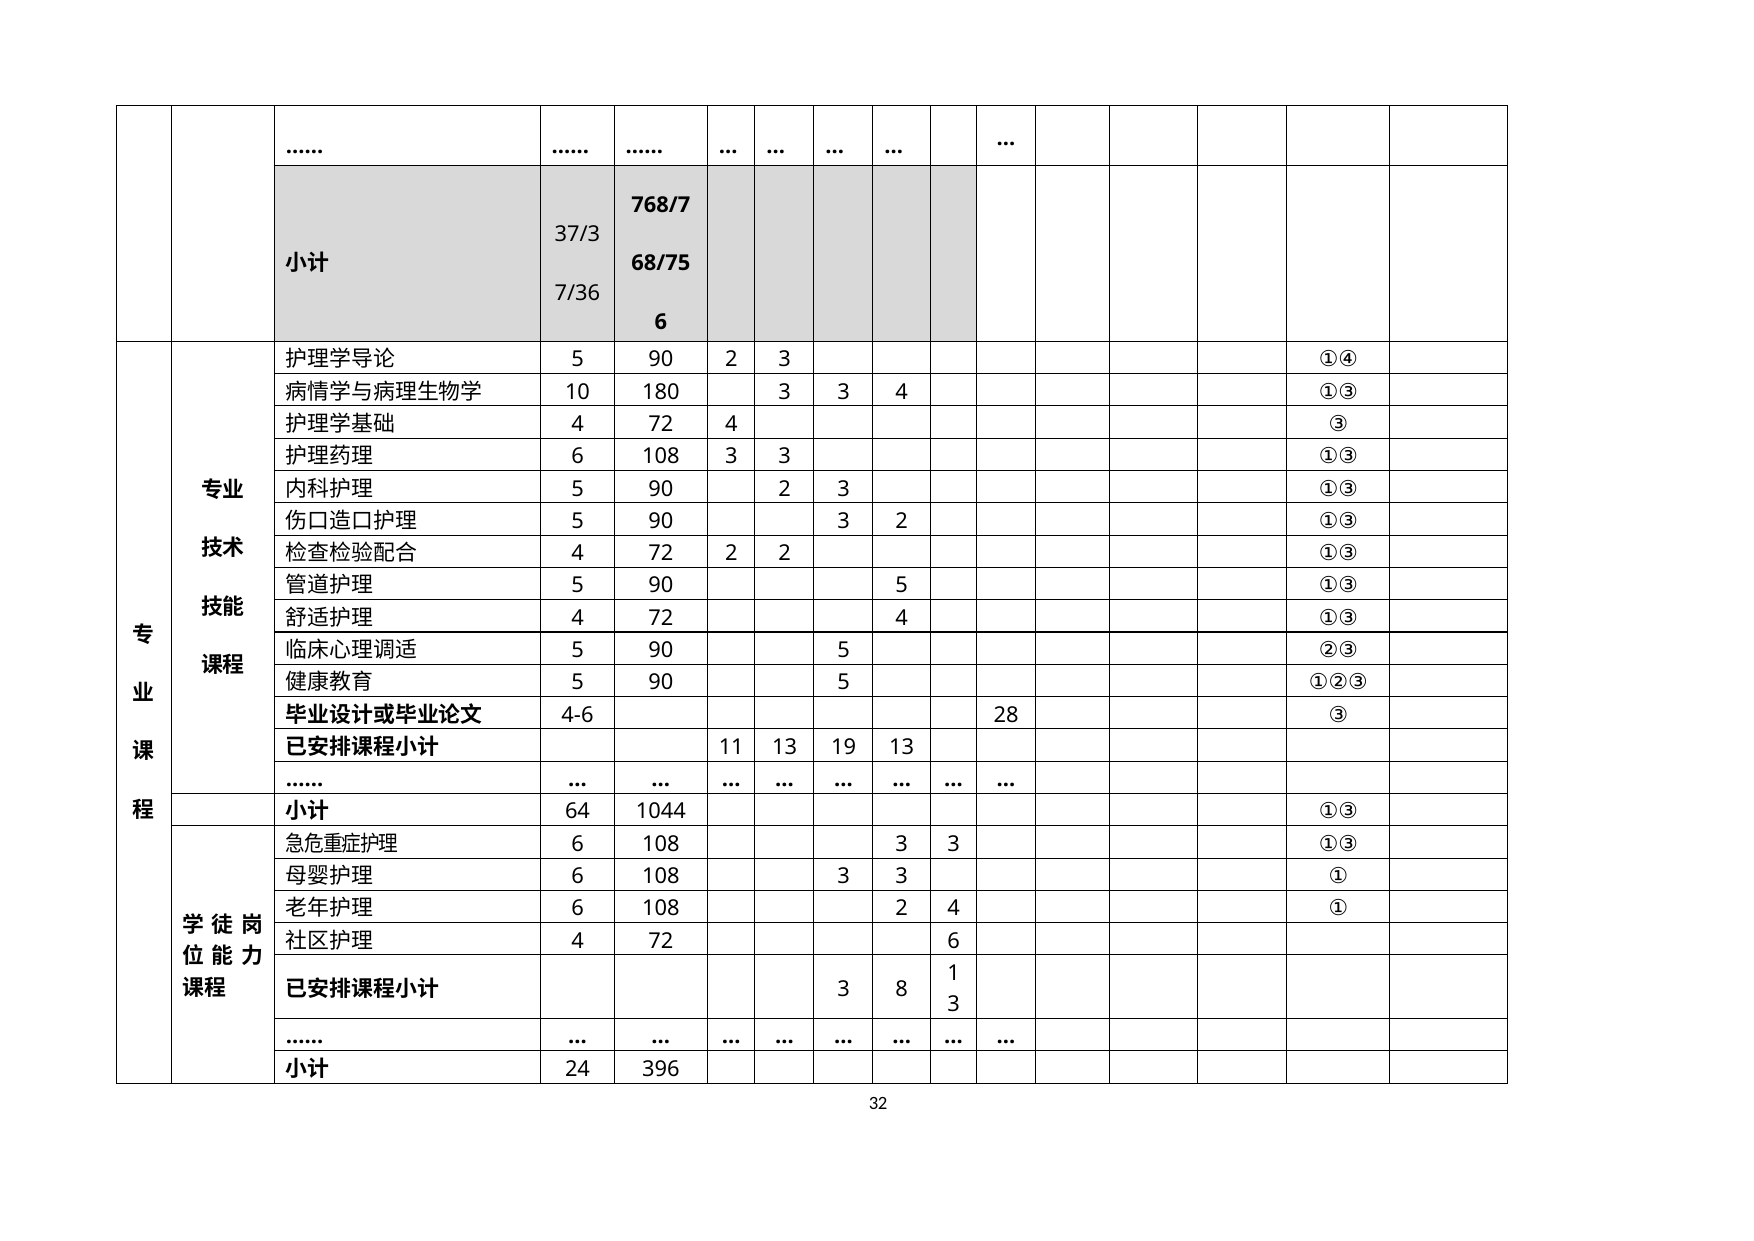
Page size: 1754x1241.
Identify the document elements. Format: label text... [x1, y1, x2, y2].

table_cell [755, 166, 813, 341]
table_cell [1390, 600, 1507, 631]
table_cell 72 [615, 406, 707, 438]
table_cell [1390, 106, 1507, 165]
table_cell 已安排课程小计 [275, 955, 540, 1018]
table_cell 3 [708, 439, 754, 470]
table_cell 老年护理 [275, 891, 540, 922]
table_cell 3 [931, 826, 976, 857]
table_cell [1036, 503, 1109, 534]
table_cell 母婴护理 [275, 859, 540, 890]
table_cell [1198, 794, 1286, 825]
table_cell 3 [814, 859, 872, 890]
table_cell [873, 342, 930, 373]
table_cell [1390, 891, 1507, 922]
table_cell ①③ [1287, 536, 1389, 567]
table_cell 毕业设计或毕业论文 [275, 697, 540, 728]
table_cell [1036, 729, 1109, 761]
table_cell [977, 600, 1035, 631]
table_cell [708, 600, 754, 631]
table_cell 396 [615, 1051, 707, 1082]
table_cell [708, 503, 754, 534]
table_cell 5 [873, 568, 930, 599]
table_cell [1110, 923, 1197, 954]
table_cell [1390, 503, 1507, 534]
table_cell [1390, 374, 1507, 405]
table_cell 3 [814, 374, 872, 405]
table_cell [755, 503, 813, 534]
table_cell … [708, 106, 754, 165]
table_cell 4 [541, 600, 614, 631]
table_cell [1287, 729, 1389, 761]
table_cell 2 [873, 503, 930, 534]
table_cell [708, 633, 754, 664]
table_cell 37/37/36 [541, 166, 614, 341]
table_cell [1110, 106, 1197, 165]
table_cell [977, 633, 1035, 664]
table_cell ①③ [1287, 503, 1389, 534]
table_cell … [755, 106, 813, 165]
table_cell [1390, 633, 1507, 664]
table_cell [977, 568, 1035, 599]
table_cell [977, 374, 1035, 405]
table_cell [814, 406, 872, 438]
table_cell [931, 568, 976, 599]
table_cell [1036, 439, 1109, 470]
table_cell 4 [708, 406, 754, 438]
table_cell [931, 439, 976, 470]
table_cell [1036, 568, 1109, 599]
table_cell [1287, 923, 1389, 954]
table_cell 1044 [615, 794, 707, 825]
table_cell 4 [873, 600, 930, 631]
table_cell 90 [615, 471, 707, 502]
table_cell [931, 503, 976, 534]
table_cell 3 [814, 955, 872, 1018]
table_cell [1390, 859, 1507, 890]
table_cell 小计 [275, 794, 540, 825]
table_cell [1110, 1051, 1197, 1082]
table_cell [1110, 439, 1197, 470]
table_cell [1036, 697, 1109, 728]
table_cell [541, 955, 614, 1018]
table_cell … [708, 762, 754, 793]
table_cell [1036, 859, 1109, 890]
table_cell [708, 859, 754, 890]
table_cell 4-6 [541, 697, 614, 728]
table_cell [1198, 600, 1286, 631]
table_cell 5 [541, 471, 614, 502]
table_cell [1390, 955, 1507, 1018]
table_cell [1198, 1019, 1286, 1050]
table_cell [1036, 794, 1109, 825]
table_cell [931, 106, 976, 165]
table_cell 临床心理调适 [275, 633, 540, 664]
table_cell [977, 1051, 1035, 1082]
table_cell [1390, 665, 1507, 696]
table_cell …… [615, 106, 707, 165]
table_cell [931, 665, 976, 696]
table_cell [977, 923, 1035, 954]
table_cell [977, 826, 1035, 857]
table_cell 内科护理 [275, 471, 540, 502]
table_cell [755, 891, 813, 922]
table_cell 28 [977, 697, 1035, 728]
table_cell [708, 1051, 754, 1082]
table_cell [1110, 859, 1197, 890]
table_cell … [873, 1019, 930, 1050]
table_cell [1110, 536, 1197, 567]
table_cell [1390, 568, 1507, 599]
table_cell 64 [541, 794, 614, 825]
table_cell 2 [873, 891, 930, 922]
table_cell [1390, 1051, 1507, 1082]
table_cell [1036, 923, 1109, 954]
table_cell 6 [541, 891, 614, 922]
table_cell [1110, 891, 1197, 922]
table_cell …… [275, 1019, 540, 1050]
table_cell 小计 [275, 166, 540, 341]
table_cell 专业课程 [117, 342, 171, 1082]
table_cell [1110, 665, 1197, 696]
table_cell [1390, 166, 1507, 341]
table_cell [1390, 342, 1507, 373]
table_cell … [814, 106, 872, 165]
table_cell [977, 503, 1035, 534]
table_cell [814, 536, 872, 567]
table_cell 13 [873, 729, 930, 761]
table_cell 专业 技术 技能 课程 [172, 342, 274, 793]
table_cell 3 [873, 859, 930, 890]
table_cell [755, 923, 813, 954]
table_cell 3 [755, 374, 813, 405]
table_cell 6 [541, 859, 614, 890]
table_cell [708, 955, 754, 1018]
table_cell [977, 859, 1035, 890]
table_cell [1390, 471, 1507, 502]
table_cell [1198, 955, 1286, 1018]
table_cell 护理药理 [275, 439, 540, 470]
table_cell [931, 471, 976, 502]
table_cell [977, 891, 1035, 922]
table_cell [1036, 1019, 1109, 1050]
table_cell [708, 826, 754, 857]
table_cell [1110, 471, 1197, 502]
table_cell [1036, 600, 1109, 631]
table_cell [1036, 891, 1109, 922]
table_cell ①③ [1287, 471, 1389, 502]
table_cell [977, 471, 1035, 502]
table_cell [1036, 1051, 1109, 1082]
table_cell [931, 406, 976, 438]
table_cell [708, 891, 754, 922]
table_cell [755, 665, 813, 696]
table_cell [931, 342, 976, 373]
table_cell [1390, 794, 1507, 825]
table_cell …… [275, 106, 540, 165]
table_cell [814, 826, 872, 857]
table_cell 4 [541, 536, 614, 567]
table_cell [708, 794, 754, 825]
table_cell ① [1287, 859, 1389, 890]
table_cell 舒适护理 [275, 600, 540, 631]
table_cell [1110, 600, 1197, 631]
table_cell [931, 374, 976, 405]
table_cell [814, 342, 872, 373]
table_cell [1287, 106, 1389, 165]
table_cell [1198, 106, 1286, 165]
table_cell [1110, 729, 1197, 761]
table_cell ①③ [1287, 826, 1389, 857]
table_cell [1110, 406, 1197, 438]
table_cell … [615, 1019, 707, 1050]
table_cell 5 [814, 665, 872, 696]
table_cell [1110, 762, 1197, 793]
table_cell 5 [541, 633, 614, 664]
table_cell [1198, 729, 1286, 761]
table_cell [931, 697, 976, 728]
table_cell [1287, 166, 1389, 341]
table_cell 管道护理 [275, 568, 540, 599]
table_cell [1198, 826, 1286, 857]
table_cell [1198, 891, 1286, 922]
table_cell [977, 536, 1035, 567]
table_cell [708, 568, 754, 599]
table_cell [1036, 633, 1109, 664]
table_cell ③ [1287, 406, 1389, 438]
table_cell 108 [615, 891, 707, 922]
table_cell 护理学导论 [275, 342, 540, 373]
table_cell [873, 665, 930, 696]
table_cell 5 [541, 503, 614, 534]
table_cell 伤口造口护理 [275, 503, 540, 534]
table_cell 3 [814, 471, 872, 502]
table_cell 72 [615, 923, 707, 954]
table_cell … [931, 762, 976, 793]
table_cell [1390, 406, 1507, 438]
table_cell [873, 471, 930, 502]
table_cell 检查检验配合 [275, 536, 540, 567]
table_cell …… [541, 106, 614, 165]
table_cell [1287, 1051, 1389, 1082]
table_cell 5 [541, 568, 614, 599]
table_cell [814, 166, 872, 341]
table_cell [977, 439, 1035, 470]
table_cell ① [1287, 891, 1389, 922]
table_cell [814, 1051, 872, 1082]
table_cell [1036, 106, 1109, 165]
table_cell [1390, 697, 1507, 728]
table_cell [977, 794, 1035, 825]
table_cell ①③ [1287, 439, 1389, 470]
table_cell [1110, 633, 1197, 664]
table_cell [1198, 166, 1286, 341]
table_cell [755, 406, 813, 438]
table_cell [1036, 374, 1109, 405]
table_cell [708, 471, 754, 502]
table_cell 180 [615, 374, 707, 405]
table_cell 3 [755, 439, 813, 470]
table_cell [1198, 568, 1286, 599]
table_cell [931, 1051, 976, 1082]
table_cell 4 [541, 406, 614, 438]
table_cell [1036, 342, 1109, 373]
table_cell [708, 923, 754, 954]
table_cell … [708, 1019, 754, 1050]
table_cell 3 [873, 826, 930, 857]
table_cell 已安排课程小计 [275, 729, 540, 761]
table_cell [873, 1051, 930, 1082]
table_cell … [541, 762, 614, 793]
table_cell [814, 568, 872, 599]
table_cell … [977, 106, 1035, 165]
table_cell 5 [541, 342, 614, 373]
table_cell 108 [615, 859, 707, 890]
table_cell [1110, 374, 1197, 405]
table_cell … [814, 1019, 872, 1050]
table_cell [1036, 762, 1109, 793]
table_cell [1390, 826, 1507, 857]
table_cell [708, 697, 754, 728]
table_cell ①③ [1287, 568, 1389, 599]
table_cell [931, 536, 976, 567]
table_cell [755, 1051, 813, 1082]
table_cell [1390, 762, 1507, 793]
table_cell 2 [708, 342, 754, 373]
table_cell 健康教育 [275, 665, 540, 696]
table_cell 6 [541, 439, 614, 470]
table_cell … [814, 762, 872, 793]
table_cell [873, 794, 930, 825]
table_cell 4 [541, 923, 614, 954]
table_cell 13 [755, 729, 813, 761]
table_cell [1390, 536, 1507, 567]
table_cell ②③ [1287, 633, 1389, 664]
table_cell 24 [541, 1051, 614, 1082]
table_cell [931, 729, 976, 761]
table_cell [1198, 633, 1286, 664]
table_cell [873, 166, 930, 341]
table_cell [172, 794, 274, 825]
table_cell [1036, 166, 1109, 341]
table_cell [977, 729, 1035, 761]
table_cell [1110, 503, 1197, 534]
table_cell 5 [814, 633, 872, 664]
table_cell [755, 600, 813, 631]
table_cell [977, 665, 1035, 696]
table_cell [1198, 503, 1286, 534]
table_cell [977, 955, 1035, 1018]
table_cell [1198, 374, 1286, 405]
table_cell [755, 697, 813, 728]
table_cell [1287, 762, 1389, 793]
table_cell [1110, 826, 1197, 857]
table_cell 2 [755, 471, 813, 502]
table_cell [1198, 762, 1286, 793]
table_cell [1198, 471, 1286, 502]
table_cell [1110, 697, 1197, 728]
table_cell [977, 406, 1035, 438]
table_cell ①③ [1287, 600, 1389, 631]
table_cell [814, 794, 872, 825]
table_cell [931, 600, 976, 631]
table_cell …… [275, 762, 540, 793]
table_cell [708, 374, 754, 405]
table_cell 90 [615, 633, 707, 664]
table_cell [1110, 342, 1197, 373]
table_cell 6 [541, 826, 614, 857]
table_cell 3 [755, 342, 813, 373]
table_cell [615, 729, 707, 761]
table_cell 90 [615, 665, 707, 696]
table_cell … [541, 1019, 614, 1050]
table_cell [977, 342, 1035, 373]
table_cell ①②③ [1287, 665, 1389, 696]
table_cell [931, 633, 976, 664]
table_cell … [755, 1019, 813, 1050]
table_cell 6 [931, 923, 976, 954]
table_cell [814, 923, 872, 954]
table_cell 90 [615, 503, 707, 534]
table_cell [1198, 1051, 1286, 1082]
table_cell [873, 536, 930, 567]
table_cell … [615, 762, 707, 793]
table_cell [1036, 471, 1109, 502]
table_cell [1198, 536, 1286, 567]
table_cell [708, 166, 754, 341]
table_cell [1110, 1019, 1197, 1050]
table_cell [541, 729, 614, 761]
table_cell 72 [615, 536, 707, 567]
table_cell [1198, 342, 1286, 373]
table_cell … [755, 762, 813, 793]
table_cell 病情学与病理生物学 [275, 374, 540, 405]
table_cell [755, 859, 813, 890]
table_cell [615, 955, 707, 1018]
table_cell 学徒岗位能力课程 [172, 826, 274, 1082]
table_cell 2 [755, 536, 813, 567]
table_cell [755, 955, 813, 1018]
table_cell [931, 794, 976, 825]
table_cell [1036, 665, 1109, 696]
table_cell [873, 633, 930, 664]
table_cell 72 [615, 600, 707, 631]
table_cell [1036, 536, 1109, 567]
table_cell [873, 923, 930, 954]
table_cell [1110, 166, 1197, 341]
table_cell 10 [541, 374, 614, 405]
table_cell [1036, 826, 1109, 857]
table_cell 5 [541, 665, 614, 696]
table_cell 4 [873, 374, 930, 405]
table_cell [1198, 859, 1286, 890]
table_cell [1198, 406, 1286, 438]
table_cell 护理学基础 [275, 406, 540, 438]
table_cell [755, 568, 813, 599]
table_cell [814, 697, 872, 728]
table_cell ①③ [1287, 374, 1389, 405]
table_cell [755, 633, 813, 664]
table_cell [1036, 406, 1109, 438]
table_cell [1287, 955, 1389, 1018]
table_cell 小计 [275, 1051, 540, 1082]
table_cell … [931, 1019, 976, 1050]
table_cell 8 [873, 955, 930, 1018]
table_cell 4 [931, 891, 976, 922]
table_cell 11 [708, 729, 754, 761]
table_cell 2 [708, 536, 754, 567]
table_cell ③ [1287, 697, 1389, 728]
table_cell … [873, 762, 930, 793]
table_cell [1390, 439, 1507, 470]
table_cell [931, 859, 976, 890]
table_cell [873, 697, 930, 728]
table_cell 社区护理 [275, 923, 540, 954]
table_cell [755, 826, 813, 857]
table_cell [708, 665, 754, 696]
table_cell [1110, 568, 1197, 599]
table_cell [1110, 955, 1197, 1018]
table_cell … [977, 762, 1035, 793]
table_cell 急危重症护理 [275, 826, 540, 857]
table_cell 19 [814, 729, 872, 761]
table_cell [814, 439, 872, 470]
table_cell [1390, 1019, 1507, 1050]
table_cell 90 [615, 342, 707, 373]
table_cell 90 [615, 568, 707, 599]
table_cell [1198, 697, 1286, 728]
table_cell [1110, 794, 1197, 825]
table_cell 108 [615, 826, 707, 857]
table_cell [814, 891, 872, 922]
table_cell [931, 166, 976, 341]
table_cell ①③ [1287, 794, 1389, 825]
table_cell 3 [814, 503, 872, 534]
table_cell [1287, 1019, 1389, 1050]
table_cell 108 [615, 439, 707, 470]
table_cell [755, 794, 813, 825]
table_cell [1198, 439, 1286, 470]
table_cell [873, 439, 930, 470]
table_cell [814, 600, 872, 631]
table_cell [1390, 729, 1507, 761]
table_cell [615, 697, 707, 728]
table_cell [873, 406, 930, 438]
table_cell [977, 166, 1035, 341]
table_cell [1390, 923, 1507, 954]
table_cell 13 [931, 955, 976, 1018]
table_cell [1198, 923, 1286, 954]
table_cell [1198, 665, 1286, 696]
table_cell … [977, 1019, 1035, 1050]
table_cell ①④ [1287, 342, 1389, 373]
table_cell 768/768/756 [615, 166, 707, 341]
table_cell … [873, 106, 930, 165]
table_cell [1036, 955, 1109, 1018]
